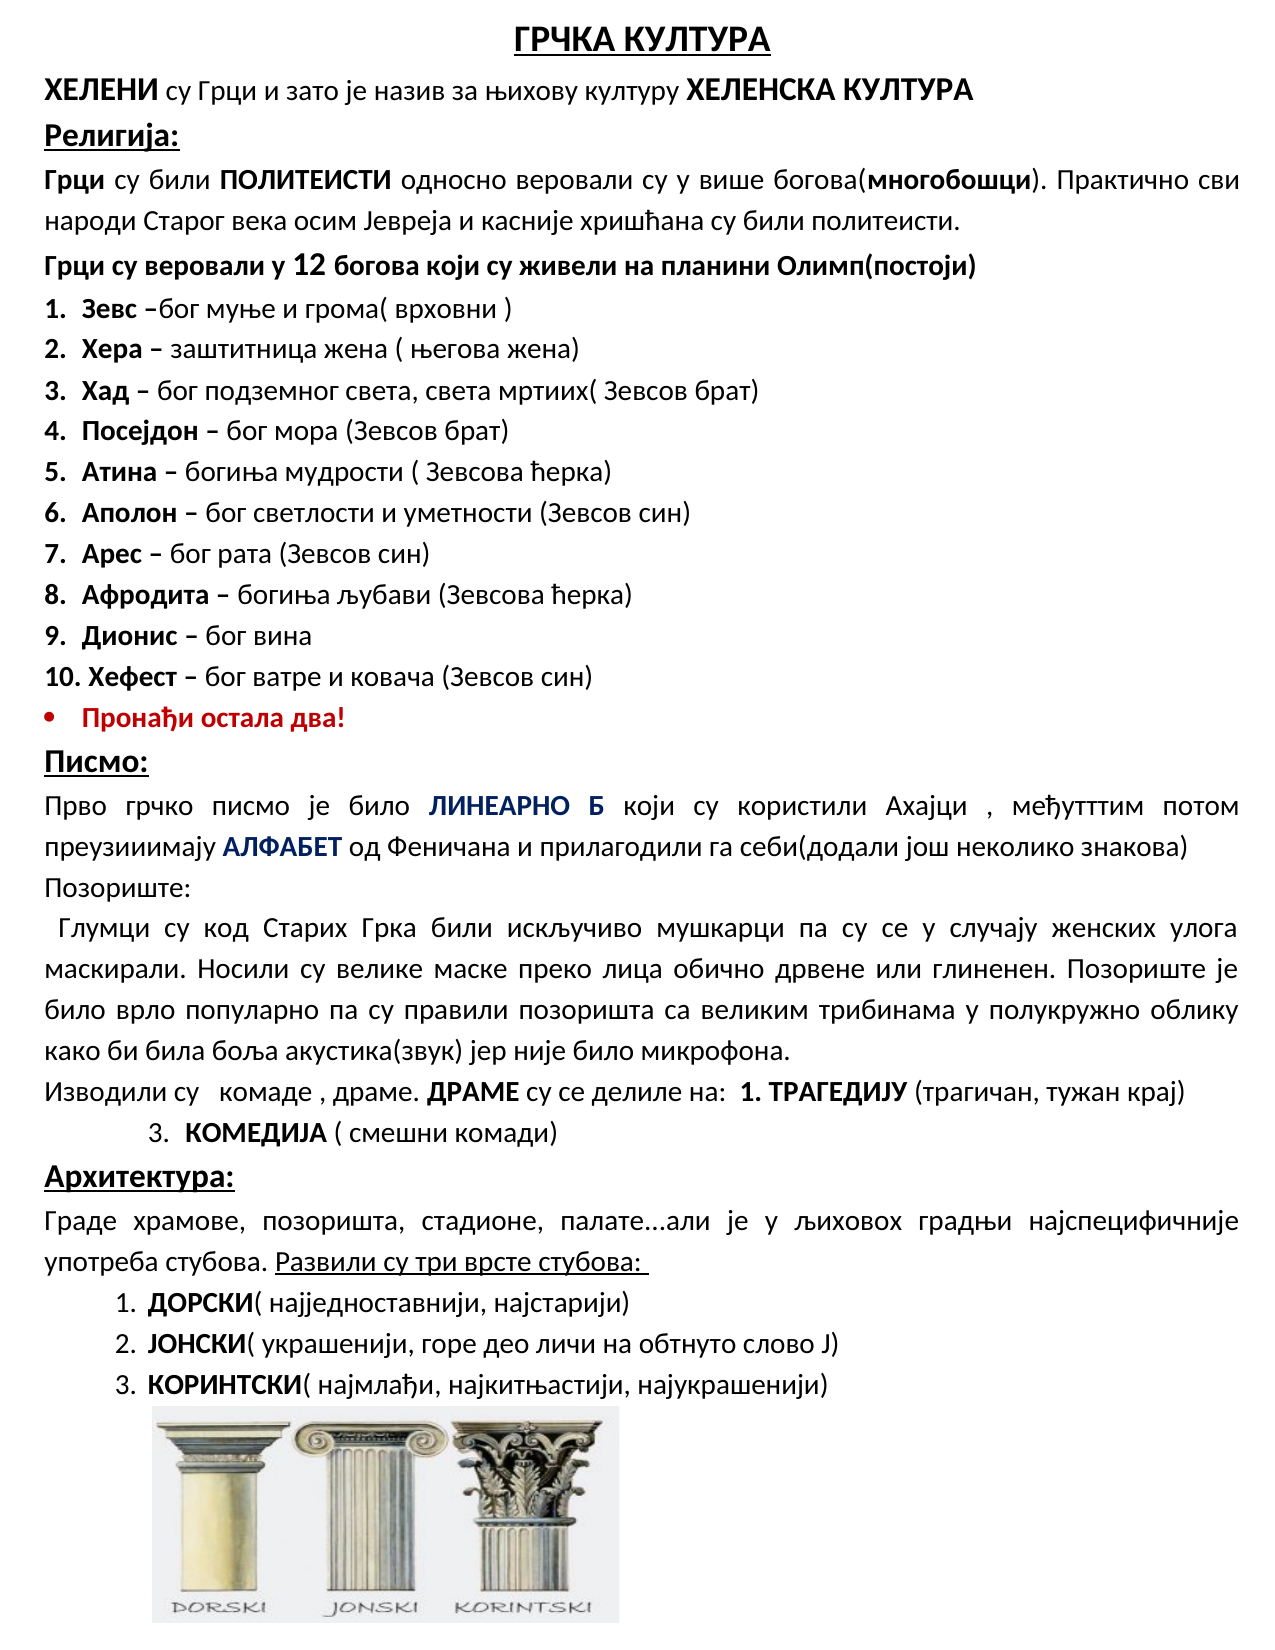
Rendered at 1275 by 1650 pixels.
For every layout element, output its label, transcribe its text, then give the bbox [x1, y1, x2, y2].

list Грци су били ПОЛИТЕИСТИ односно веровали су у више богова(многобошци). Практично сви народи Старог века осим Јевреја и касније хришћана су били политеисти. [44, 161, 1240, 238]
list Арес – бог рата (Зевсов син) [44, 535, 1240, 571]
list КОМЕДИЈА ( смешни комади) [148, 1114, 1240, 1150]
list ХЕЛЕНИ су Грци и зато је назив за њихову културу ХЕЛЕНСКА КУЛТУРА [44, 67, 1240, 108]
text ГРЧКА КУЛТУРА [44, 15, 1240, 61]
list Грци су веровали у 12 богова који су живели на планини Олимп(постоји) [44, 243, 1240, 284]
list Позориште: [44, 869, 1240, 904]
list Атина – богиња мудрости ( Зевсова ћерка) [44, 453, 1240, 489]
list Хера – заштитница жена ( његова жена) [44, 331, 1240, 366]
list Афродита – богиња љубави (Зевсова ћерка) [44, 576, 1240, 612]
list Хад – бог подземног света, света мртиих( Зевсов брат) [44, 372, 1240, 407]
text Граде храмове, позоришта, стадионе, палате...али је у љиховох градњи најспецифичније употреба стубова. Развили су три врсте стубова: [44, 1202, 1240, 1278]
list Религија: [44, 114, 1240, 155]
list Писмо: [44, 740, 1240, 781]
list Аполон – бог светлости и уметности (Зевсов син) [44, 494, 1240, 530]
list КОРИНТСКИ( најмлађи, најкитњастији, најукрашенији) [114, 1366, 1240, 1401]
list Дионис – бог вина [44, 617, 1240, 653]
list ДОРСКИ( најједноставнији, најстарији) [114, 1284, 1240, 1319]
list Пронађи остала два! [44, 699, 1240, 735]
list Посејдон – бог мора (Зевсов брат) [44, 412, 1240, 448]
list Хефест – бог ватре и ковача (Зевсов син) [44, 658, 1240, 694]
list Изводили су комаде , драме. ДРАМЕ су се делиле на: 1. ТРАГЕДИЈУ (трагичан, тужан крај) [44, 1073, 1240, 1109]
picture [152, 1406, 620, 1623]
list Зевс –бог муње и грома( врховни ) [44, 290, 1240, 325]
list Прво грчко писмо је било ЛИНЕАРНО Б који су користили Ахајци , међутттим потом преузииимају АЛФАБЕТ од Феничана и прилагодили га себи(додали још неколико знакова) [44, 787, 1240, 863]
list ЈОНСКИ( украшенији, горе део личи на обтнуто слово Ј) [114, 1325, 1240, 1360]
list Глумци су код Старих Грка били искључиво мушкарци па су се у случају женских улога маскирали. Носили су велике маске преко лица обично дрвене или глиненен. Позориште је било врло популарно па су правили позоришта са великим трибинама у полукружно облику како би била боља акустика(звук) јер није било микрофона. [44, 909, 1240, 1068]
list Архитектура: [44, 1155, 1240, 1196]
